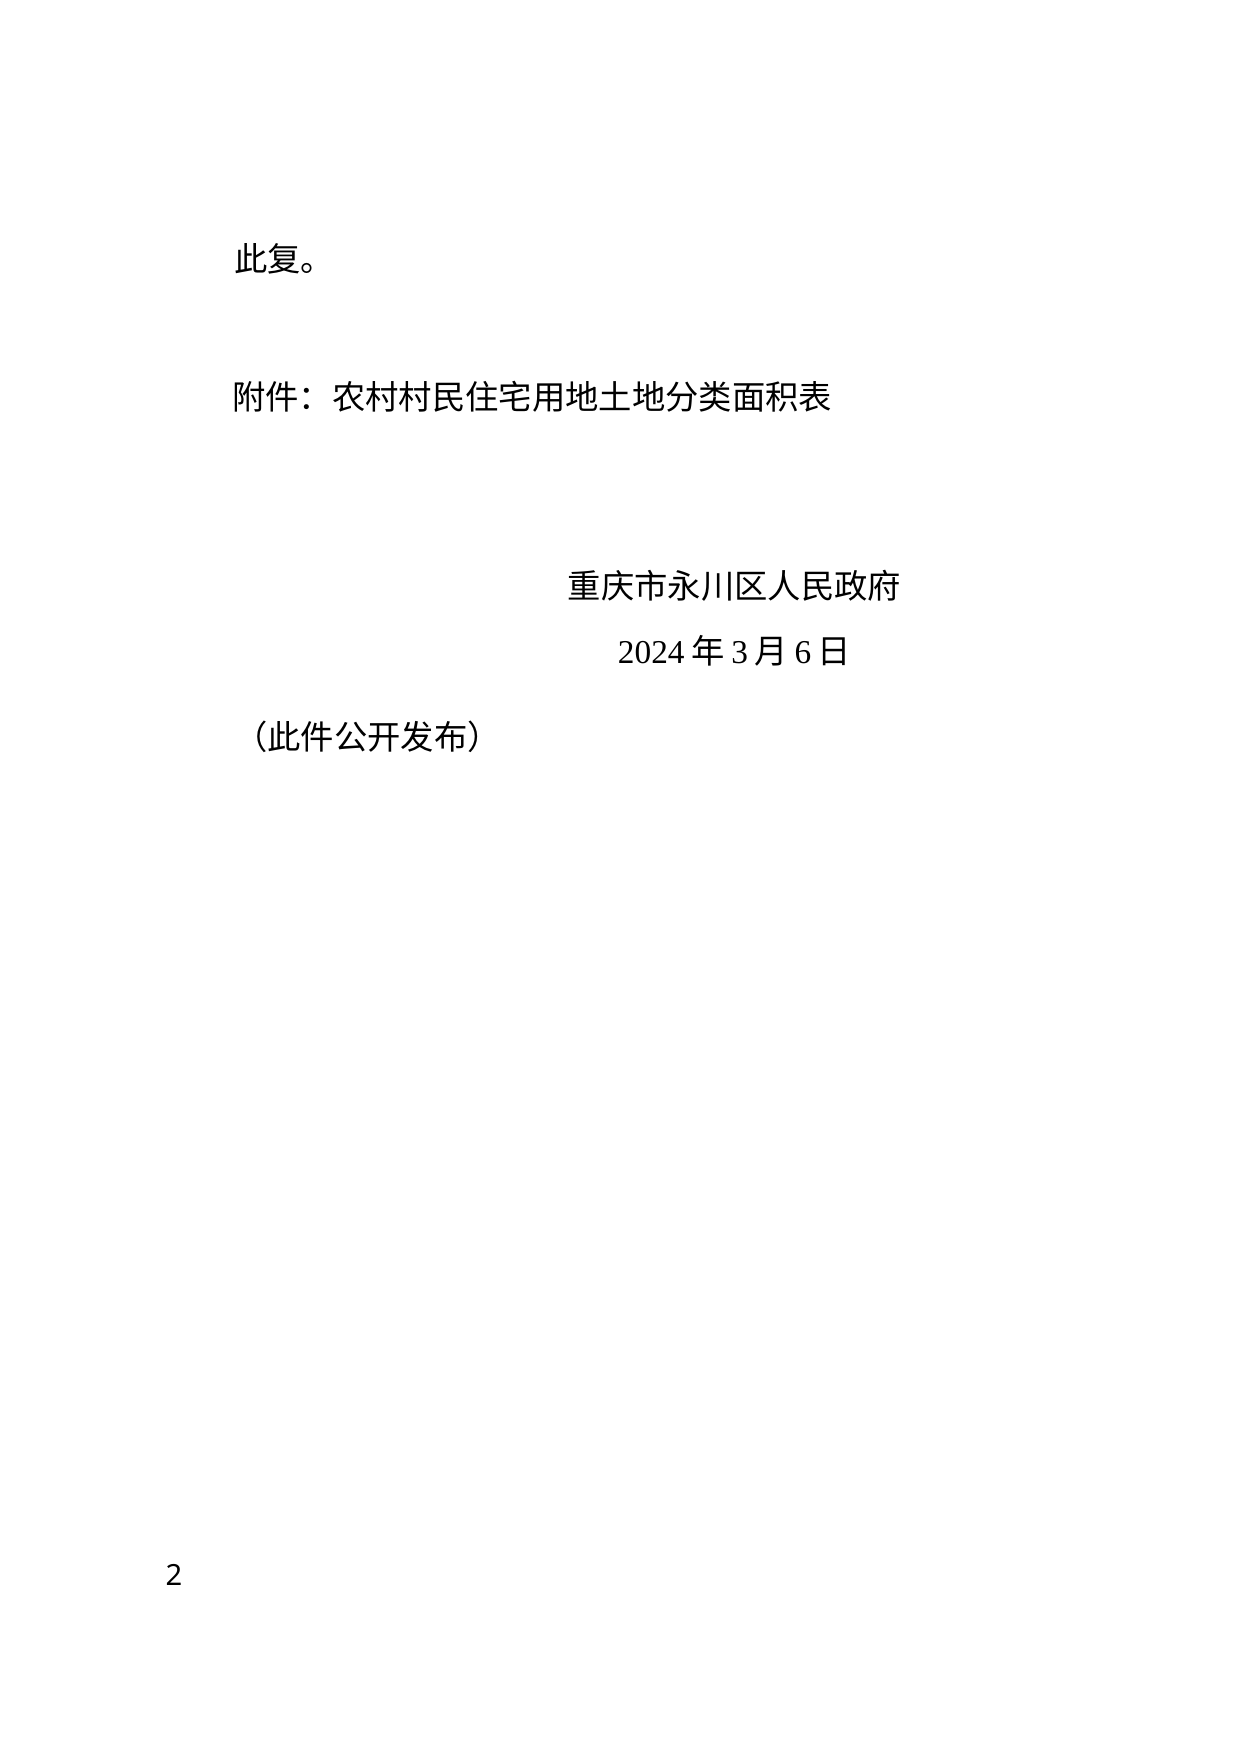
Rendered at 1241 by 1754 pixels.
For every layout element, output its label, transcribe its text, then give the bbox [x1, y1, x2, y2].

text 2024年3月6日 [165, 625, 1087, 673]
text 附件：农村村民住宅用地土地分类面积表 [165, 371, 1087, 419]
text 此复。 [176, 233, 1087, 281]
text （此件公开发布） [176, 711, 1087, 759]
text 重庆市永川区人民政府 [165, 560, 1087, 608]
